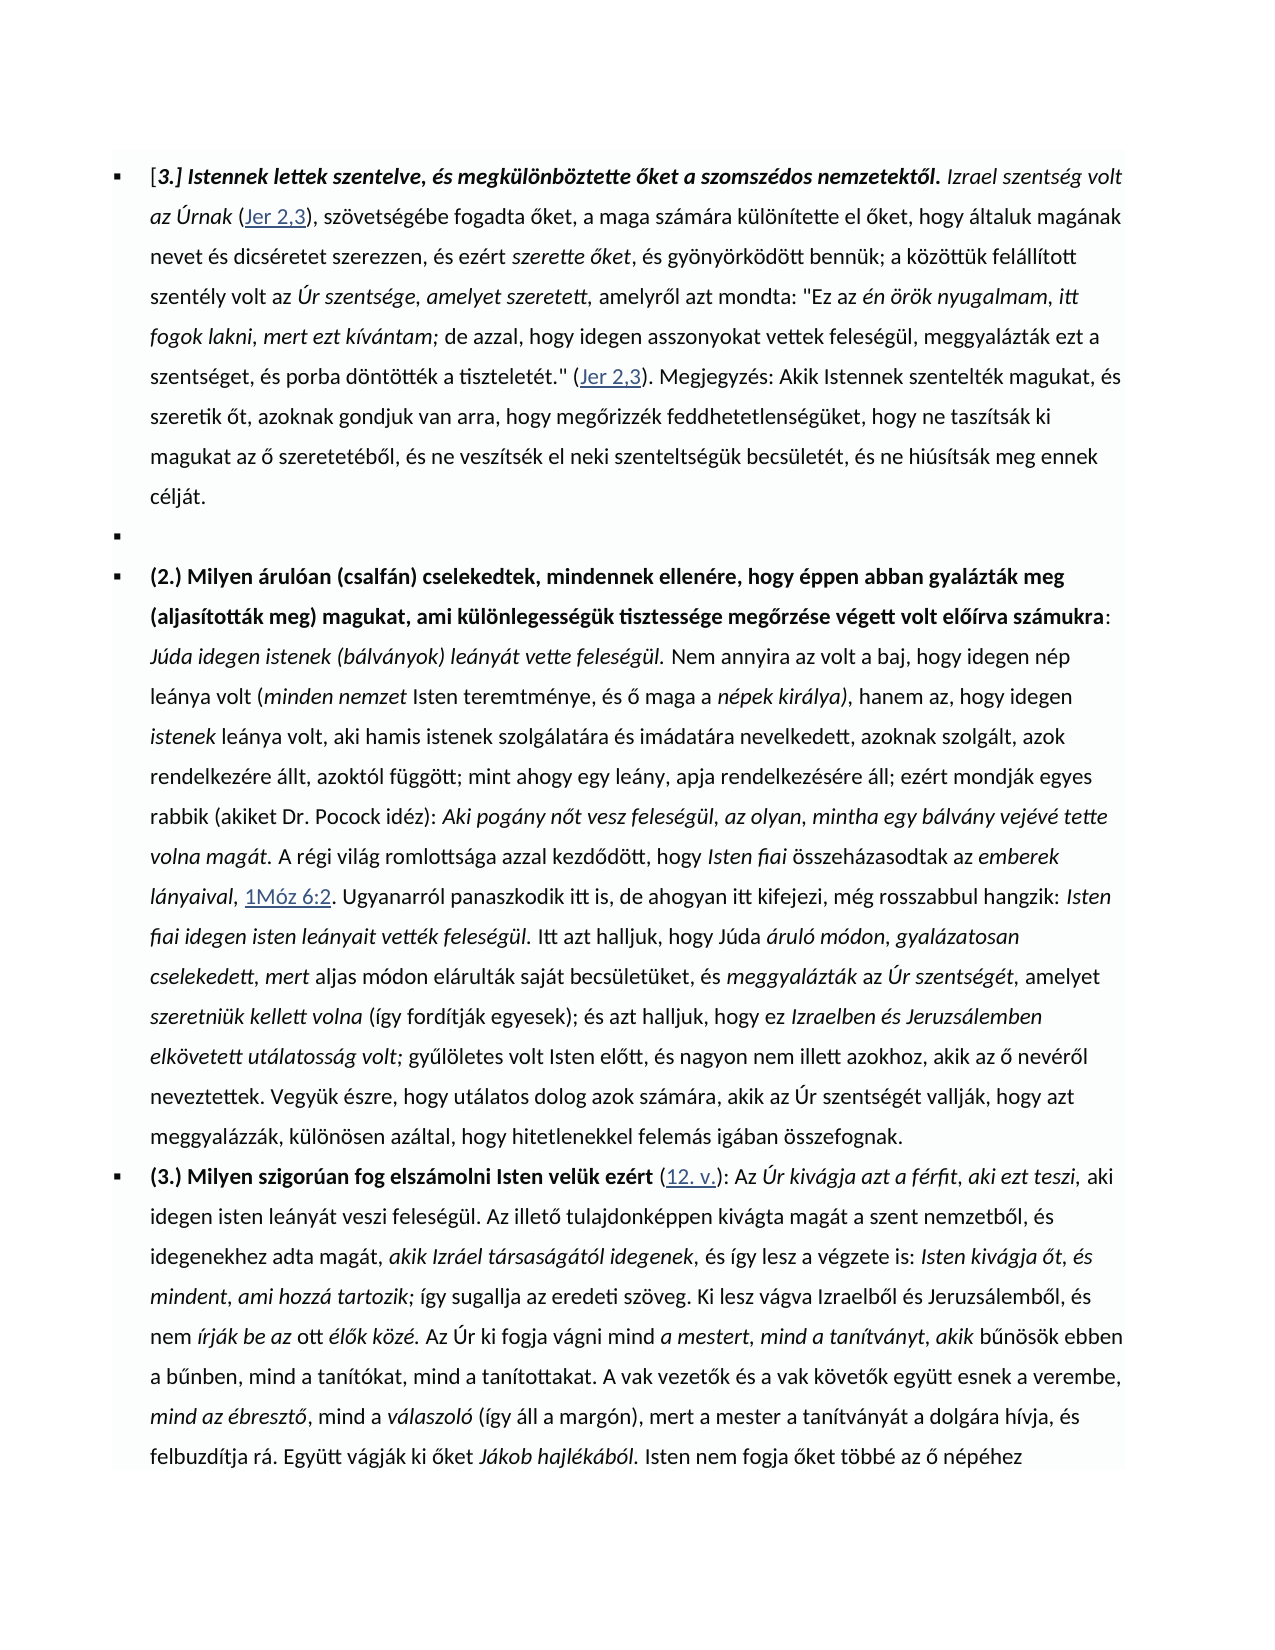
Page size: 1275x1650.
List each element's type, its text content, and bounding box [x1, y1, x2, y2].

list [112, 1150, 1125, 1470]
list (2.) Milyen árulóan (csalfán) cselekedtek, mindennek ellenére, hogy éppen abban gyalázták meg (aljasították meg) magukat, ami különlegességük tisztessége megőrzése végett volt előírva számukra: Júda idegen istenek (bálványok) leányát vette feleségül. Nem annyira az volt a baj, hogy idegen nép leánya volt (minden nemzet Isten teremtménye, és ő maga a népek királya), hanem az, hogy idegen istenek leánya volt, aki hamis istenek szolgálatára és imádatára nevelkedett, azoknak szolgált, azok rendelkezére állt, azoktól függött; mint ahogy egy leány, apja rendelkezésére áll; ezért mondják egyes rabbik (akiket Dr. Pocock idéz): Aki pogány nőt vesz feleségül, az olyan, mintha egy bálvány vejévé tette volna magát. A régi világ romlottsága azzal kezdődött, hogy Isten fiai összeházasodtak az emberek lányaival, 1Móz 6:2. Ugyanarról panaszkodik itt is, de ahogyan itt kifejezi, még rosszabbul hangzik: Isten fiai idegen isten leányait vették feleségül. Itt azt halljuk, hogy Júda áruló módon, gyalázatosan cselekedett, mert aljas módon elárulták saját becsületüket, és meggyalázták az Úr szentségét, amelyet szeretniük kellett volna (így fordítják egyesek); és azt halljuk, hogy ez Izraelben és Jeruzsálemben elkövetett utálatosság volt; gyűlöletes volt Isten előtt, és nagyon nem illett azokhoz, akik az ő nevéről neveztettek. Vegyük észre, hogy utálatos dolog azok számára, akik az Úr szentségét vallják, hogy azt meggyalázzák, különösen azáltal, hogy hitetlenekkel felemás igában összefognak. [112, 550, 1125, 1150]
list [3.] Istennek lettek szentelve, és megkülönböztette őket a szomszédos nemzetektől. Izrael szentség volt az Úrnak (Jer 2,3), szövetségébe fogadta őket, a maga számára különítette el őket, hogy általuk magának nevet és dicséretet szerezzen, és ezért szerette őket, és gyönyörködött bennük; a közöttük felállított szentély volt az Úr szentsége, amelyet szeretett, amelyről azt mondta: "Ez az én örök nyugalmam, itt fogok lakni, mert ezt kívántam; de azzal, hogy idegen asszonyokat vettek feleségül, meggyalázták ezt a szentséget, és porba döntötték a tiszteletét." (Jer 2,3). Megjegyzés: Akik Istennek szentelték magukat, és szeretik őt, azoknak gondjuk van arra, hogy megőrizzék feddhetetlenségüket, hogy ne taszítsák ki magukat az ő szeretetéből, és ne veszítsék el neki szenteltségük becsületét, és ne hiúsítsák meg ennek célját. [112, 150, 1125, 510]
